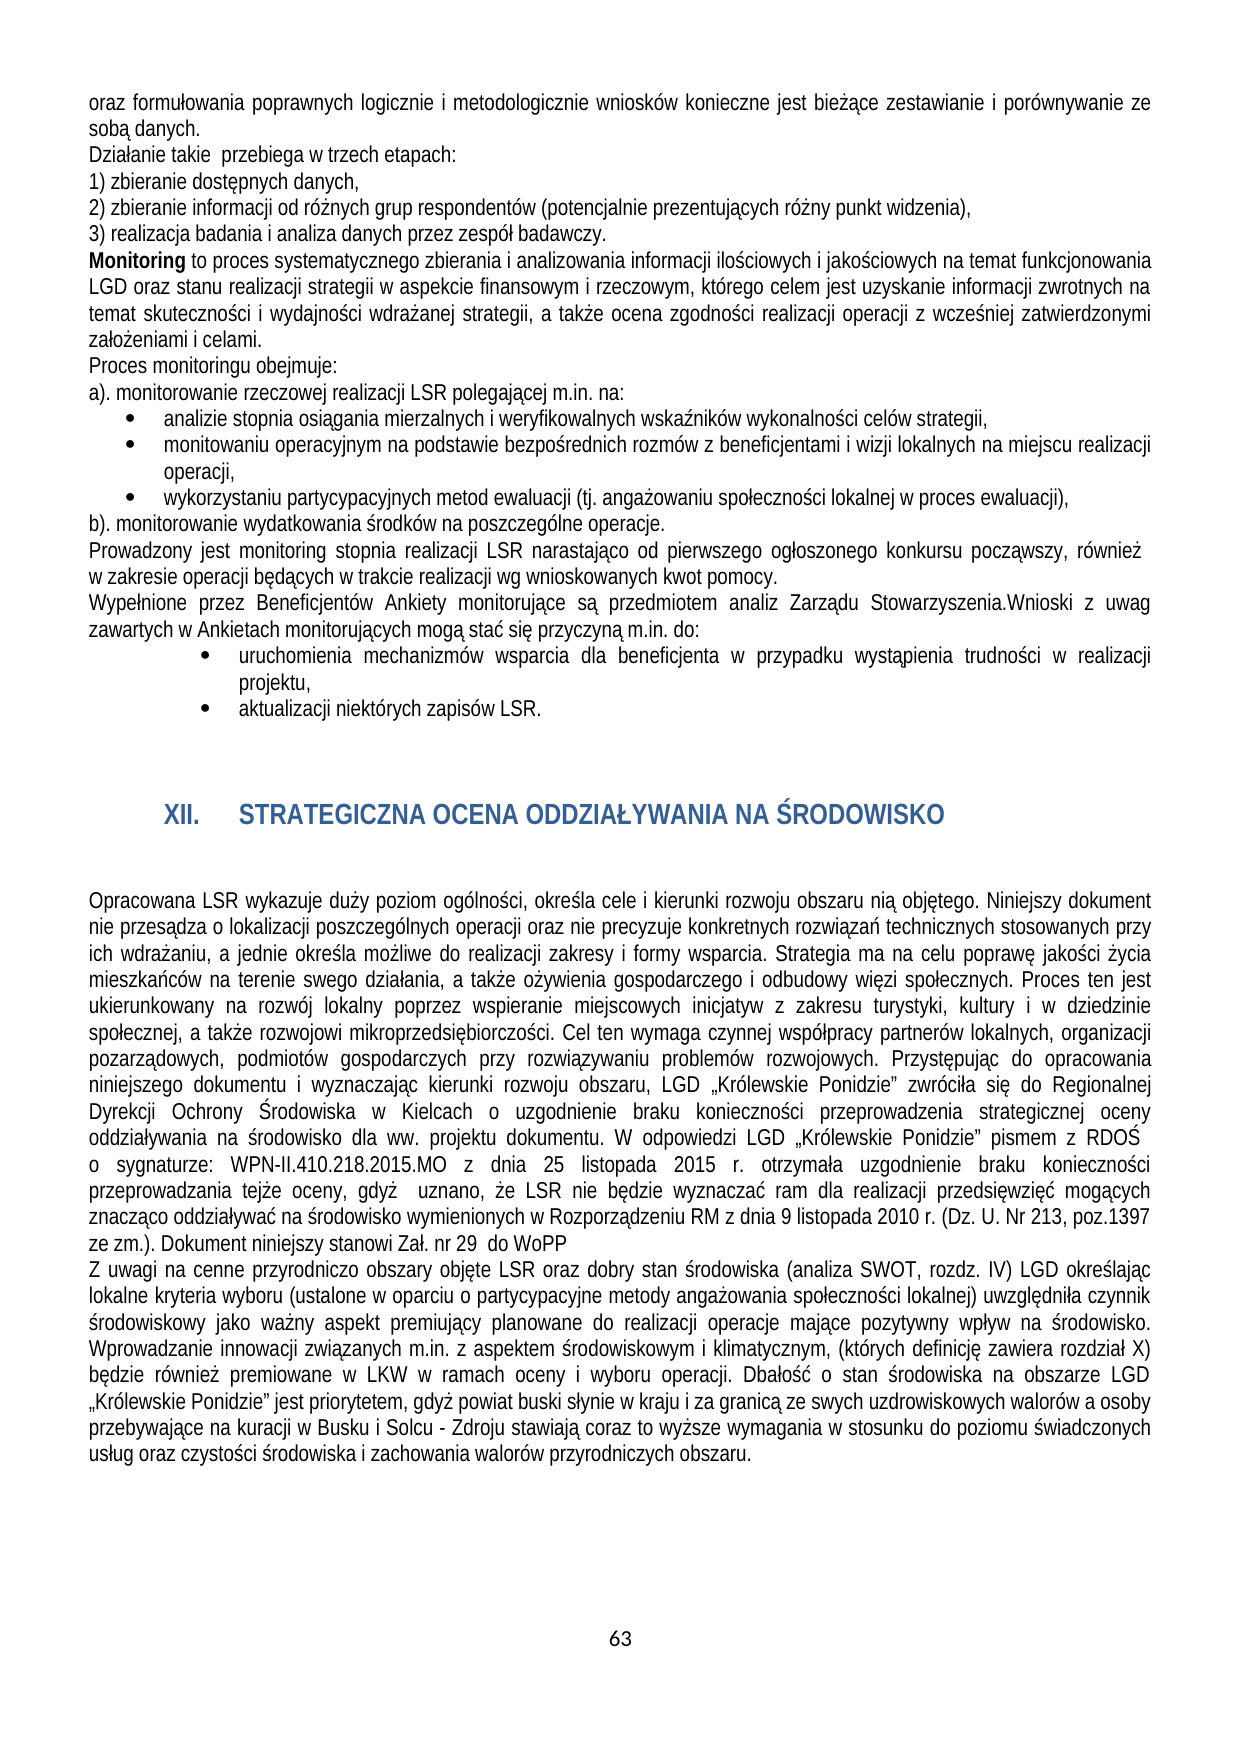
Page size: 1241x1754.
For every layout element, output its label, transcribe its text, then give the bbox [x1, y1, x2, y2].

list analizie stopnia osiągania mierzalnych i weryfikowalnych wskaźników wykonalności celów strategii, [126, 405, 1152, 431]
list wykorzystaniu partycypacyjnych metod ewaluacji (tj. angażowaniu społeczności lokalnej w proces ewaluacji), [126, 484, 1152, 510]
text Z uwagi na cenne przyrodniczo obszary objęte LSR oraz dobry stan środowiska (analiza SWOT, rozdz. IV) LGD określając lokalne kryteria wyboru (ustalone w oparciu o partycypacyjne metody angażowania społeczności lokalnej) uwzględniła czynnik środowiskowy jako ważny aspekt premiujący planowane do realizacji operacje mające pozytywny wpływ na środowisko. Wprowadzanie innowacji związanych m.in. z aspektem środowiskowym i klimatycznym, (których definicję zawiera rozdział X) będzie również premiowane w LKW w ramach oceny i wyboru operacji. Dbałość o stan środowiska na obszarze LGD „Królewskie Ponidzie” jest priorytetem, gdyż powiat buski słynie w kraju i za granicą ze swych uzdrowiskowych walorów a osoby przebywające na kuracji w Busku i Solcu - Zdroju stawiają coraz to wyższe wymagania w stosunku do poziomu świadczonych usług oraz czystości środowiska i zachowania walorów przyrodniczych obszaru. [89, 1256, 1152, 1467]
text a). monitorowanie rzeczowej realizacji LSR polegającej m.in. na: [89, 378, 1152, 405]
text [89, 89, 1152, 141]
text Prowadzony jest monitoring stopnia realizacji LSR narastająco od pierwszego ogłoszonego konkursu począwszy, również w zakresie operacji będących w trakcie realizacji wg wnioskowanych kwot pomocy. [89, 537, 1152, 589]
text Wypełnione przez Beneficjentów Ankiety monitorujące są przedmiotem analiz Zarządu Stowarzyszenia.Wnioski z uwag zawartych w Ankietach monitorujących mogą stać się przyczyną m.in. do: [89, 589, 1152, 642]
text Proces monitoringu obejmuje: [89, 352, 1152, 378]
list uruchomienia mechanizmów wsparcia dla beneficjenta w przypadku wystąpienia trudności w realizacji projektu, [201, 642, 1152, 695]
text b). monitorowanie wydatkowania środków na poszczególne operacje. [89, 510, 1152, 537]
text 3) realizacja badania i analiza danych przez zespół badawczy. [89, 220, 1152, 247]
text 2) zbieranie informacji od różnych grup respondentów (potencjalnie prezentujących różny punkt widzenia), [89, 194, 1152, 220]
list monitowaniu operacyjnym na podstawie bezpośrednich rozmów z beneficjentami i wizji lokalnych na miejscu realizacji operacji, [126, 431, 1152, 484]
list aktualizacji niektórych zapisów LSR. [201, 695, 1152, 721]
subtitle STRATEGICZNA OCENA ODDZIAŁYWANIA NA ŚRODOWISKO [164, 797, 1152, 831]
text Działanie takie przebiega w trzech etapach: [89, 141, 1152, 168]
text Opracowana LSR wykazuje duży poziom ogólności, określa cele i kierunki rozwoju obszaru nią objętego. Niniejszy dokument nie przesądza o lokalizacji poszczególnych operacji oraz nie precyzuje konkretnych rozwiązań technicznych stosowanych przy ich wdrażaniu, a jednie określa możliwe do realizacji zakresy i formy wsparcia. Strategia ma na celu poprawę jakości życia mieszkańców na terenie swego działania, a także ożywienia gospodarczego i odbudowy więzi społecznych. Proces ten jest ukierunkowany na rozwój lokalny poprzez wspieranie miejscowych inicjatyw z zakresu turystyki, kultury i w dziedzinie społecznej, a także rozwojowi mikroprzedsiębiorczości. Cel ten wymaga czynnej współpracy partnerów lokalnych, organizacji pozarządowych, podmiotów gospodarczych przy rozwiązywaniu problemów rozwojowych. Przystępując do opracowania niniejszego dokumentu i wyznaczając kierunki rozwoju obszaru, LGD „Królewskie Ponidzie” zwróciła się do Regionalnej Dyrekcji Ochrony Środowiska w Kielcach o uzgodnienie braku konieczności przeprowadzenia strategicznej oceny oddziaływania na środowisko dla ww. projektu dokumentu. W odpowiedzi LGD „Królewskie Ponidzie” pismem z RDOŚ o sygnaturze: WPN-II.410.218.2015.MO z dnia 25 listopada 2015 r. otrzymała uzgodnienie braku konieczności przeprowadzania tejże oceny, gdyż uznano, że LSR nie będzie wyznaczać ram dla realizacji przedsięwzięć mogących znacząco oddziaływać na środowisko wymienionych w Rozporządzeniu RM z dnia 9 listopada 2010 r. (Dz. U. Nr 213, poz.1397 ze zm.). Dokument niniejszy stanowi Zał. nr 29 do WoPP [89, 887, 1152, 1256]
text Monitoring to proces systematycznego zbierania i analizowania informacji ilościowych i jakościowych na temat funkcjonowania LGD oraz stanu realizacji strategii w aspekcie finansowym i rzeczowym, którego celem jest uzyskanie informacji zwrotnych na temat skuteczności i wydajności wdrażanej strategii, a także ocena zgodności realizacji operacji z wcześniej zatwierdzonymi założeniami i celami. [89, 247, 1152, 352]
text 1) zbieranie dostępnych danych, [89, 168, 1152, 194]
